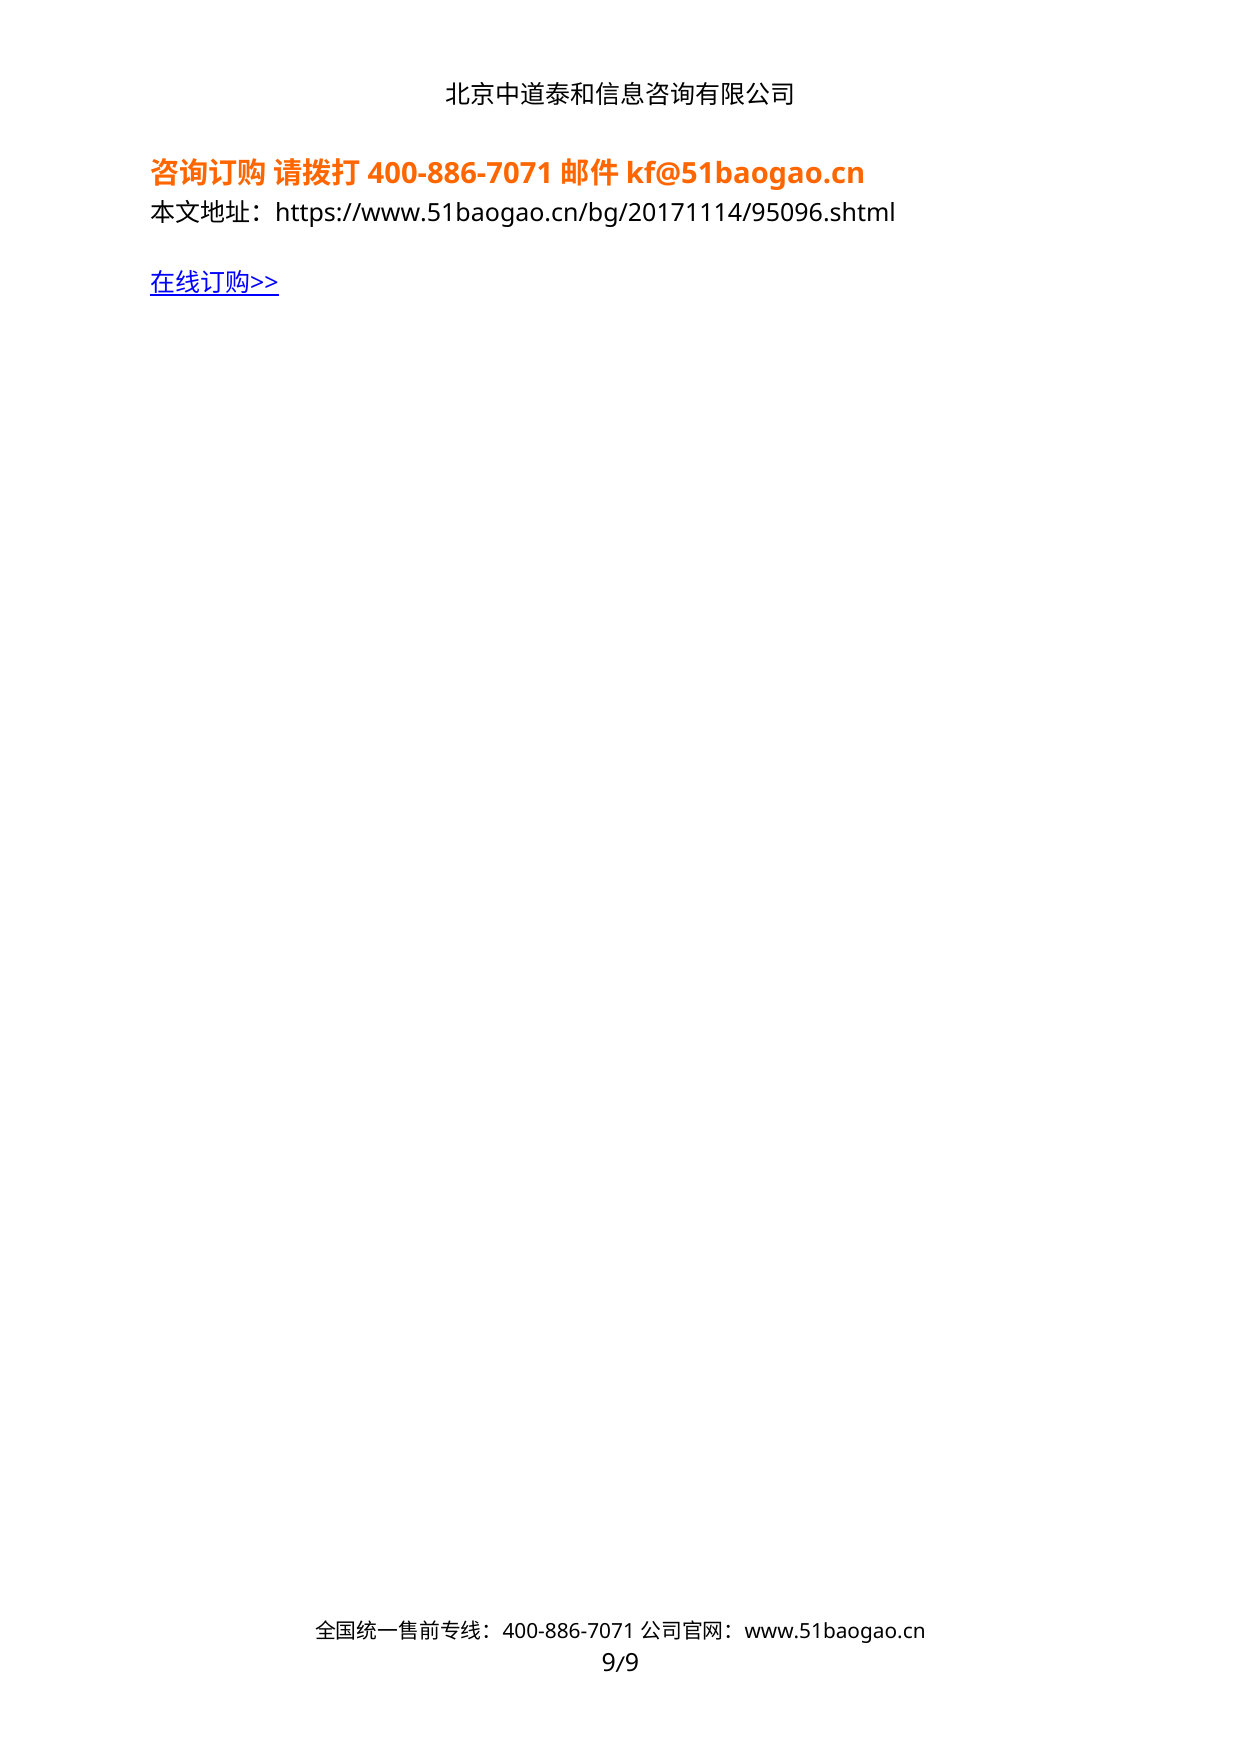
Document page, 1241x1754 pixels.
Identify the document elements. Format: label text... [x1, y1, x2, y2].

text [150, 150, 1090, 229]
text 在线订购>> [150, 229, 1090, 299]
